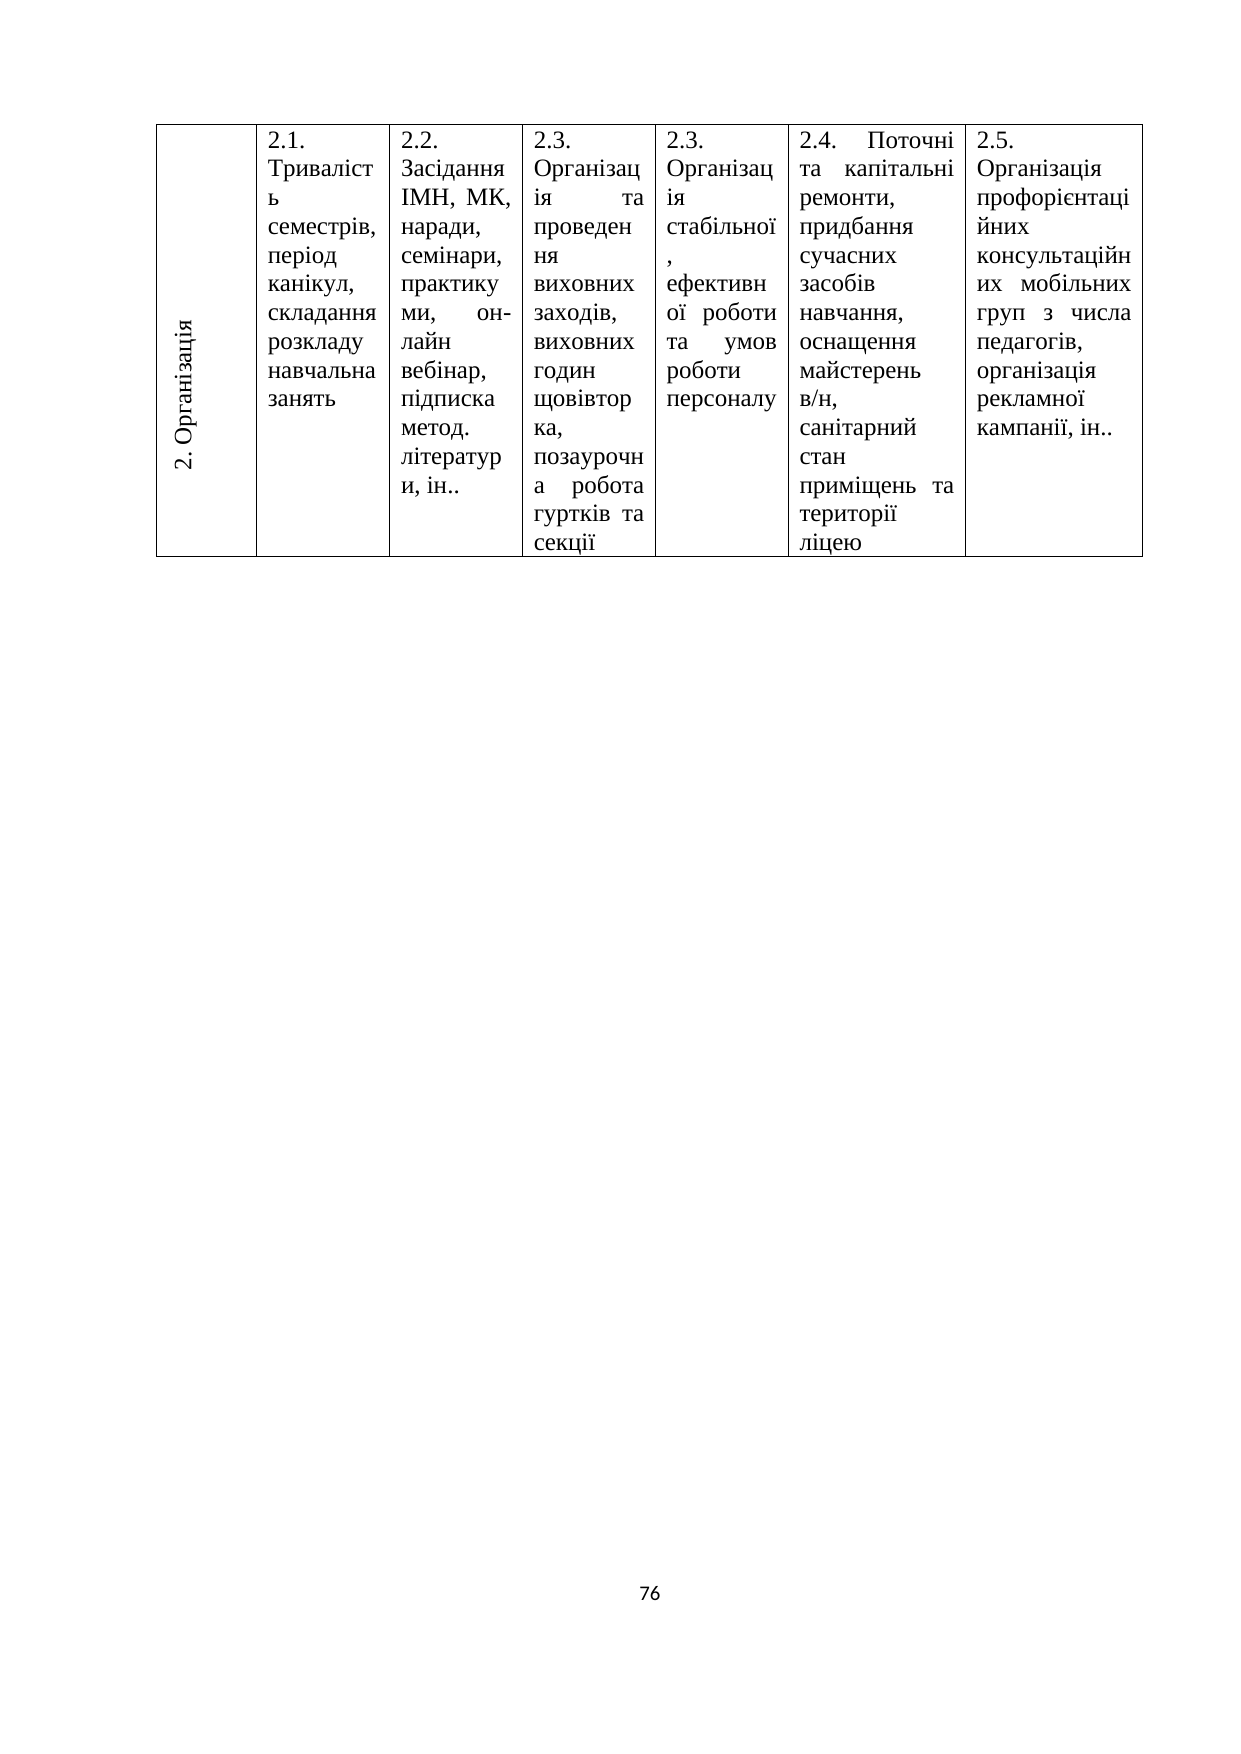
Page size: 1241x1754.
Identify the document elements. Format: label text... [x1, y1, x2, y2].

table_cell 2.5. Організація профорієнтаційних консультаційних мобільних груп з числа педагогів, організація рекламної кампанії, ін.. [966, 125, 1142, 556]
table_cell 2.4. Поточні та капітальні ремонти, придбання сучасних засобів навчання, оснащення майстерень в/н, санітарний стан приміщень та території ліцею [789, 125, 965, 556]
table_cell 2. Організація [157, 125, 256, 556]
table_cell 2.2. Засідання ІМН, МК, наради, семінари, практикуми, он-лайн вебінар, підписка метод. літератури, ін.. [390, 125, 522, 556]
table_cell 2.3. Організація стабільної, ефективної роботи та умов роботи персоналу [656, 125, 788, 556]
table_cell 2.3. Організація та проведення виховних заходів, виховних годин щовівторка, позаурочна робота гуртків та секції [523, 125, 655, 556]
table_cell 2.1. Тривалість семестрів, період канікул, складання розкладу навчальна занять [257, 125, 389, 556]
